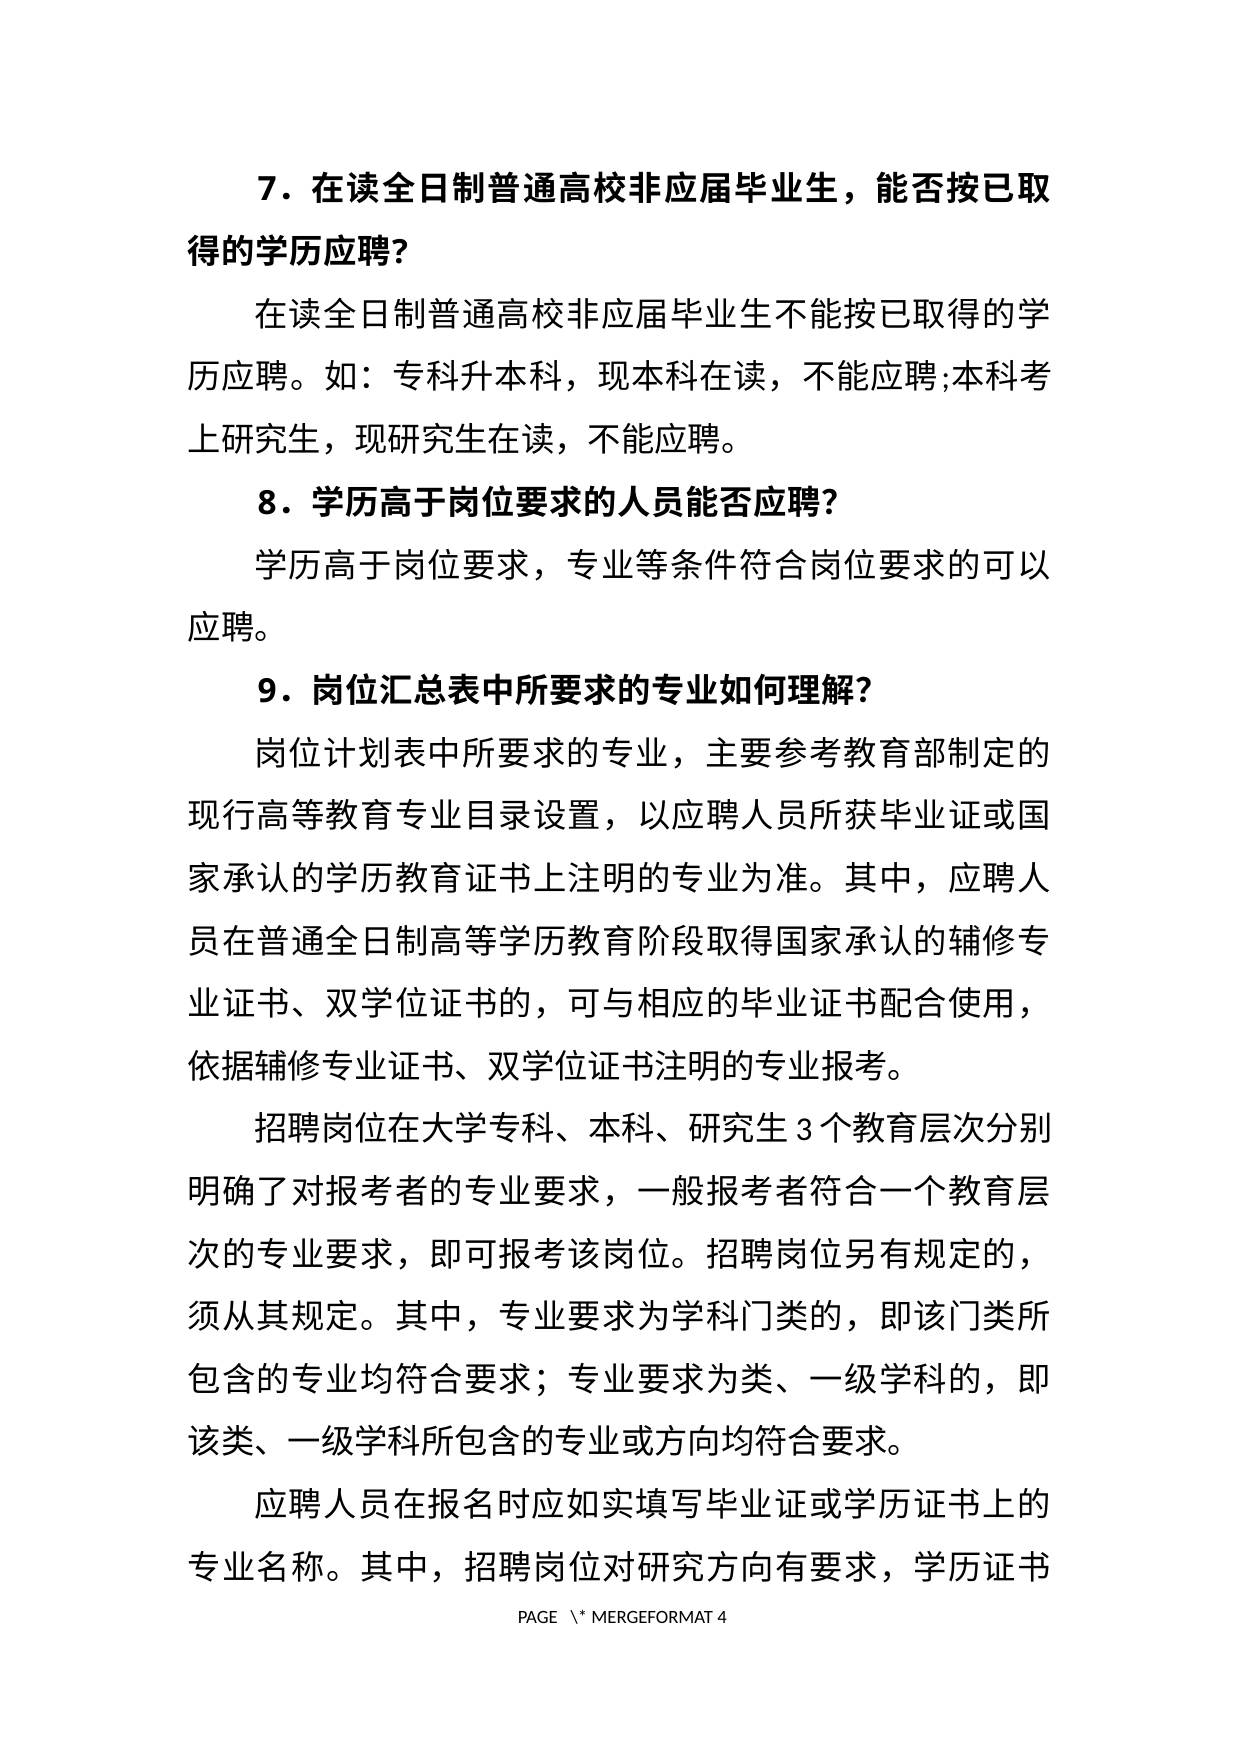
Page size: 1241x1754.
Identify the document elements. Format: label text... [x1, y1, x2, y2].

list 在读全日制普通高校非应届毕业生，能否按已取得的学历应聘? [187, 162, 1053, 273]
text 招聘岗位在大学专科、本科、研究生3个教育层次分别明确了对报考者的专业要求，一般报考者符合一个教育层次的专业要求，即可报考该岗位。招聘岗位另有规定的，须从其规定。其中，专业要求为学科门类的，即该门类所包含的专业均符合要求；专业要求为类、一级学科的，即该类、一级学科所包含的专业或方向均符合要求。 [187, 1102, 1053, 1463]
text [187, 1478, 1053, 1589]
list 岗位汇总表中所要求的专业如何理解？ [187, 664, 1053, 712]
text 学历高于岗位要求，专业等条件符合岗位要求的可以应聘。 [187, 538, 1053, 649]
list 学历高于岗位要求的人员能否应聘？ [187, 476, 1053, 524]
text 在读全日制普通高校非应届毕业生不能按已取得的学历应聘。如：专科升本科，现本科在读，不能应聘;本科考上研究生，现研究生在读，不能应聘。 [187, 288, 1053, 461]
text 岗位计划表中所要求的专业，主要参考教育部制定的现行高等教育专业目录设置，以应聘人员所获毕业证或国家承认的学历教育证书上注明的专业为准。其中，应聘人员在普通全日制高等学历教育阶段取得国家承认的辅修专业证书、双学位证书的，可与相应的毕业证书配合使用，依据辅修专业证书、双学位证书注明的专业报考。 [187, 727, 1053, 1088]
